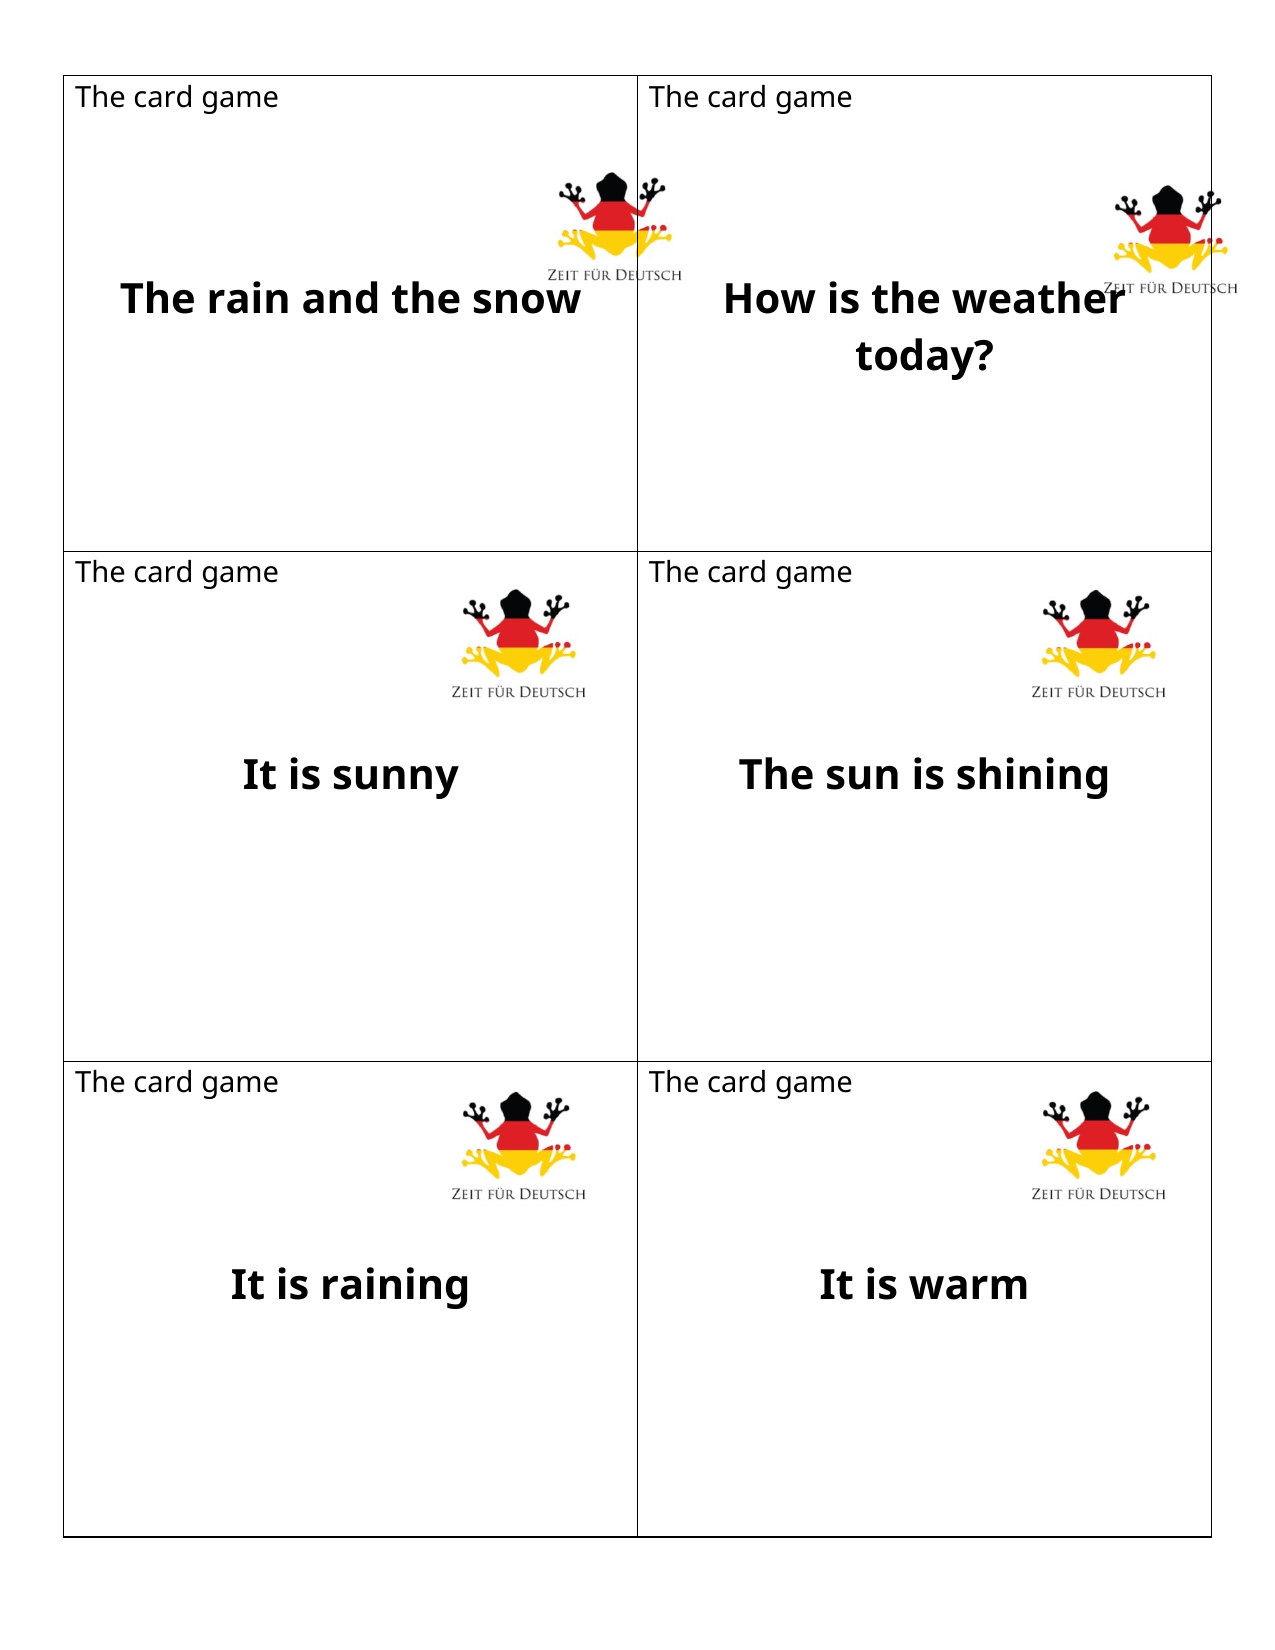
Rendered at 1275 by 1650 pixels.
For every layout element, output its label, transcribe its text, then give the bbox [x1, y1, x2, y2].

table_cell The card game It is warm [638, 1062, 1211, 1536]
table_cell The card game How is the weather today? [638, 76, 1211, 551]
picture [1212, 175, 1254, 307]
table_cell The card game It is sunny [64, 552, 637, 1061]
table_cell The card game It is raining [64, 1062, 637, 1536]
table_cell The card game The rain and the snow [64, 76, 637, 551]
table_cell The card game The sun is shining [638, 552, 1211, 1061]
